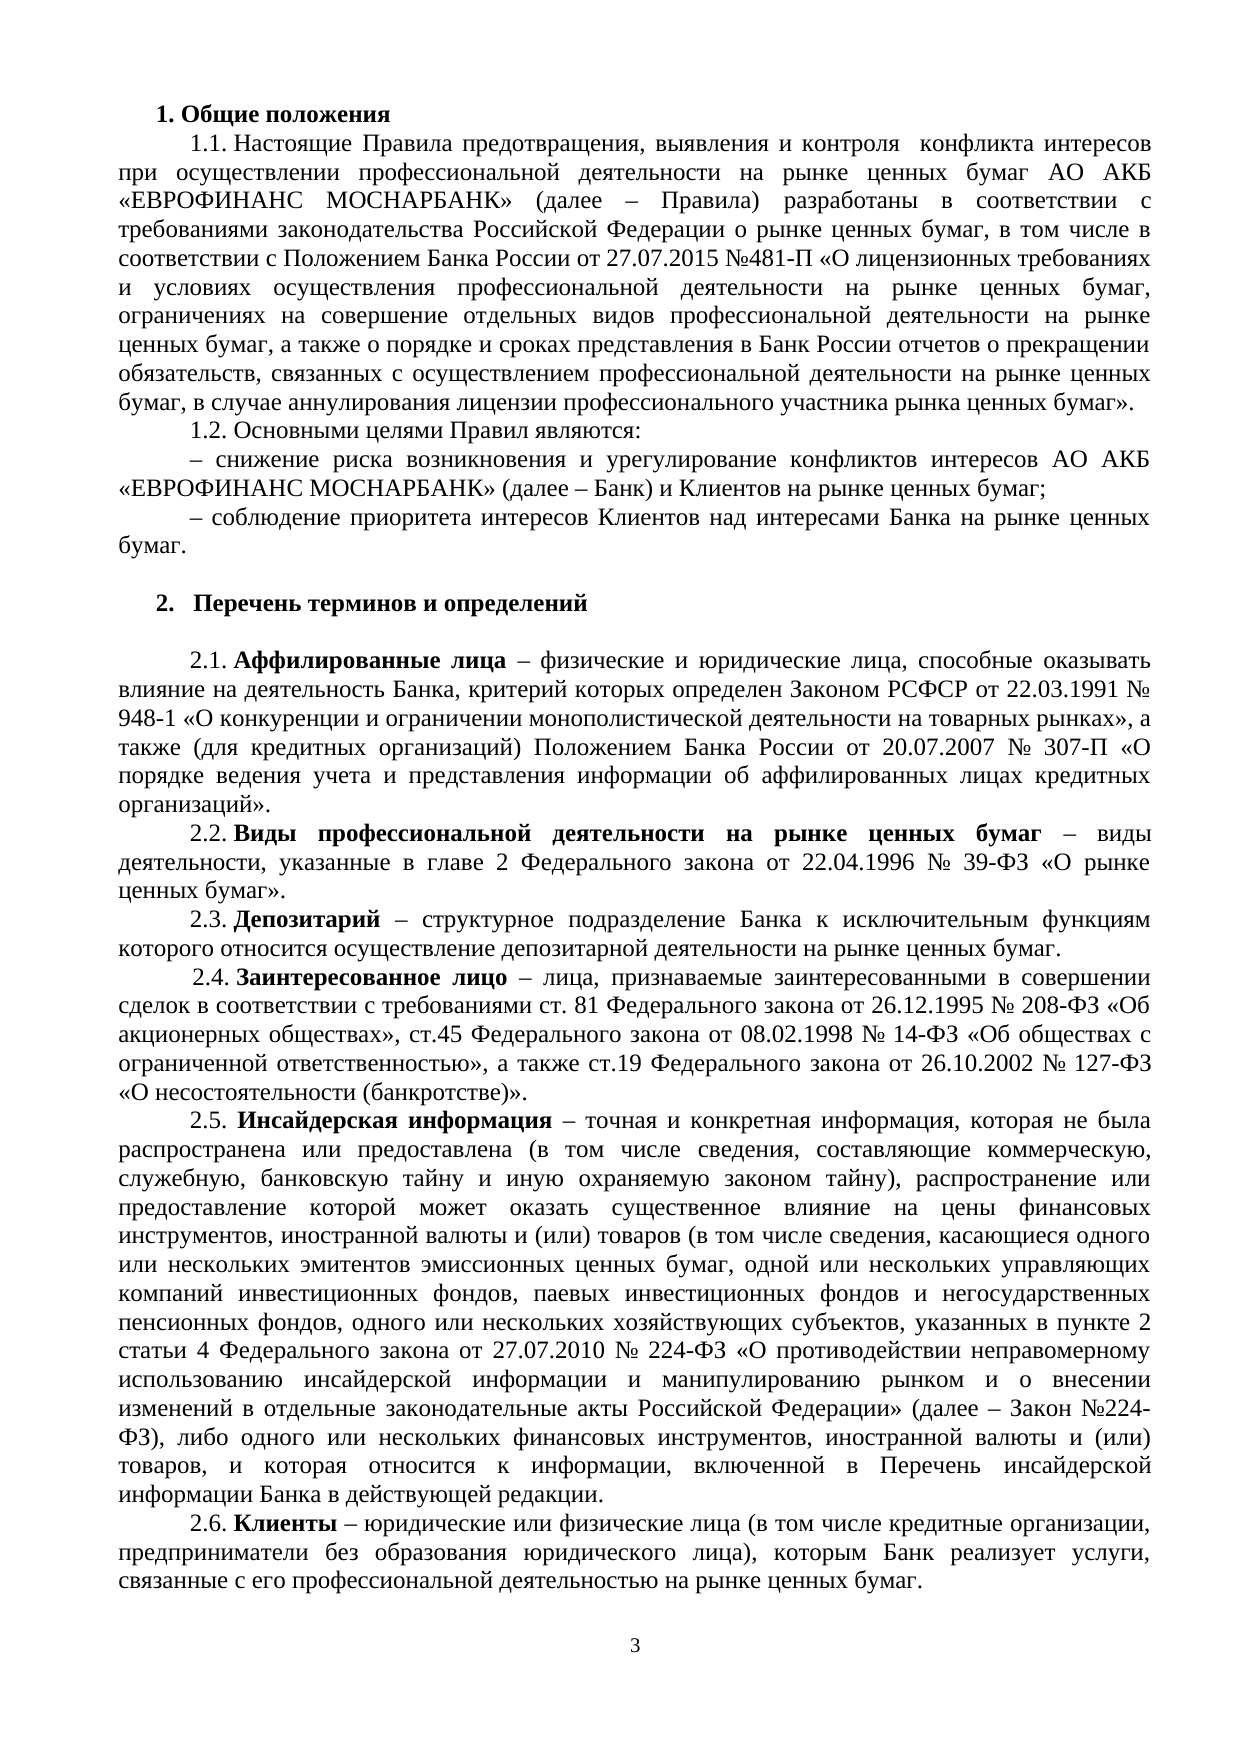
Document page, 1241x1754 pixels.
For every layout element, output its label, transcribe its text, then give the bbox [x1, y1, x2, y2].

text 1.1. Настоящие Правила предотвращения, выявления и контроля конфликта интересов при осуществлении профессиональной деятельности на рынке ценных бумаг АО АКБ «ЕВРОФИНАНС МОСНАРБАНК» (далее – Правила) разработаны в соответствии с требованиями законодательства Российской Федерации о рынке ценных бумаг, в том числе в соответствии с Положением Банка России от 27.07.2015 №481-П «О лицензионных требованиях и условиях осуществления профессиональной деятельности на рынке ценных бумаг, ограничениях на совершение отдельных видов профессиональной деятельности на рынке ценных бумаг, а также о порядке и сроках представления в Банк России отчетов о прекращении обязательств, связанных с осуществлением профессиональной деятельности на рынке ценных бумаг, в случае аннулирования лицензии профессионального участника рынка ценных бумаг». [118, 128, 1152, 415]
text 2.2. Виды профессиональной деятельности на рынке ценных бумаг – виды деятельности, указанные в главе 2 Федерального закона от 22.04.1996 № 39-ФЗ «О рынке ценных бумаг». [118, 818, 1152, 904]
text – соблюдение приоритета интересов Клиентов над интересами Банка на рынке ценных бумаг. [118, 502, 1152, 559]
text 2.4. Заинтересованное лицо – лица, признаваемые заинтересованными в совершении сделок в соответствии с требованиями ст. 81 Федерального закона от 26.12.1995 № 208-ФЗ «Об акционерных обществах», ст.45 Федерального закона от 08.02.1998 № 14-ФЗ «Об обществах с ограниченной ответственностью», а также ст.19 Федерального закона от 26.10.2002 № 127-ФЗ «О несостоятельности (банкротстве)». [118, 962, 1152, 1105]
subtitle Перечень терминов и определений [156, 588, 1152, 617]
text 1.2. Основными целями Правил являются: [118, 415, 1152, 444]
text 2.5. Инсайдерская информация – точная и конкретная информация, которая не была распространена или предоставлена (в том числе сведения, составляющие коммерческую, служебную, банковскую тайну и иную охраняемую законом тайну), распространение или предоставление которой может оказать существенное влияние на цены финансовых инструментов, иностранной валюты и (или) товаров (в том числе сведения, касающиеся одного или нескольких эмитентов эмиссионных ценных бумаг, одной или нескольких управляющих компаний инвестиционных фондов, паевых инвестиционных фондов и негосударственных пенсионных фондов, одного или нескольких хозяйствующих субъектов, указанных в пункте 2 статьи 4 Федерального закона от 27.07.2010 № 224-ФЗ «О противодействии неправомерному использованию инсайдерской информации и манипулированию рынком и о внесении изменений в отдельные законодательные акты Российской Федерации» (далее – Закон №224-ФЗ), либо одного или нескольких финансовых инструментов, иностранной валюты и (или) товаров, и которая относится к информации, включенной в Перечень инсайдерской информации Банка в действующей редакции. [118, 1105, 1152, 1508]
text 2.1. Аффилированные лица – физические и юридические лица, способные оказывать влияние на деятельность Банка, критерий которых определен Законом РСФСР от 22.03.1991 № 948-1 «О конкуренции и ограничении монополистической деятельности на товарных рынках», а также (для кредитных организаций) Положением Банка России от 20.07.2007 № 307-П «О порядке ведения учета и представления информации об аффилированных лицах кредитных организаций». [118, 645, 1152, 818]
text 2.3. Депозитарий – структурное подразделение Банка к исключительным функциям которого относится осуществление депозитарной деятельности на рынке ценных бумаг. [118, 904, 1152, 962]
list 1. Общие положения [156, 99, 1152, 128]
text – снижение риска возникновения и урегулирование конфликтов интересов АО АКБ «ЕВРОФИНАНС МОСНАРБАНК» (далее – Банк) и Клиентов на рынке ценных бумаг; [118, 444, 1152, 502]
text 2.6. Клиенты – юридические или физические лица (в том числе кредитные организации, предприниматели без образования юридического лица), которым Банк реализует услуги, связанные с его профессиональной деятельностью на рынке ценных бумаг. [118, 1508, 1152, 1594]
